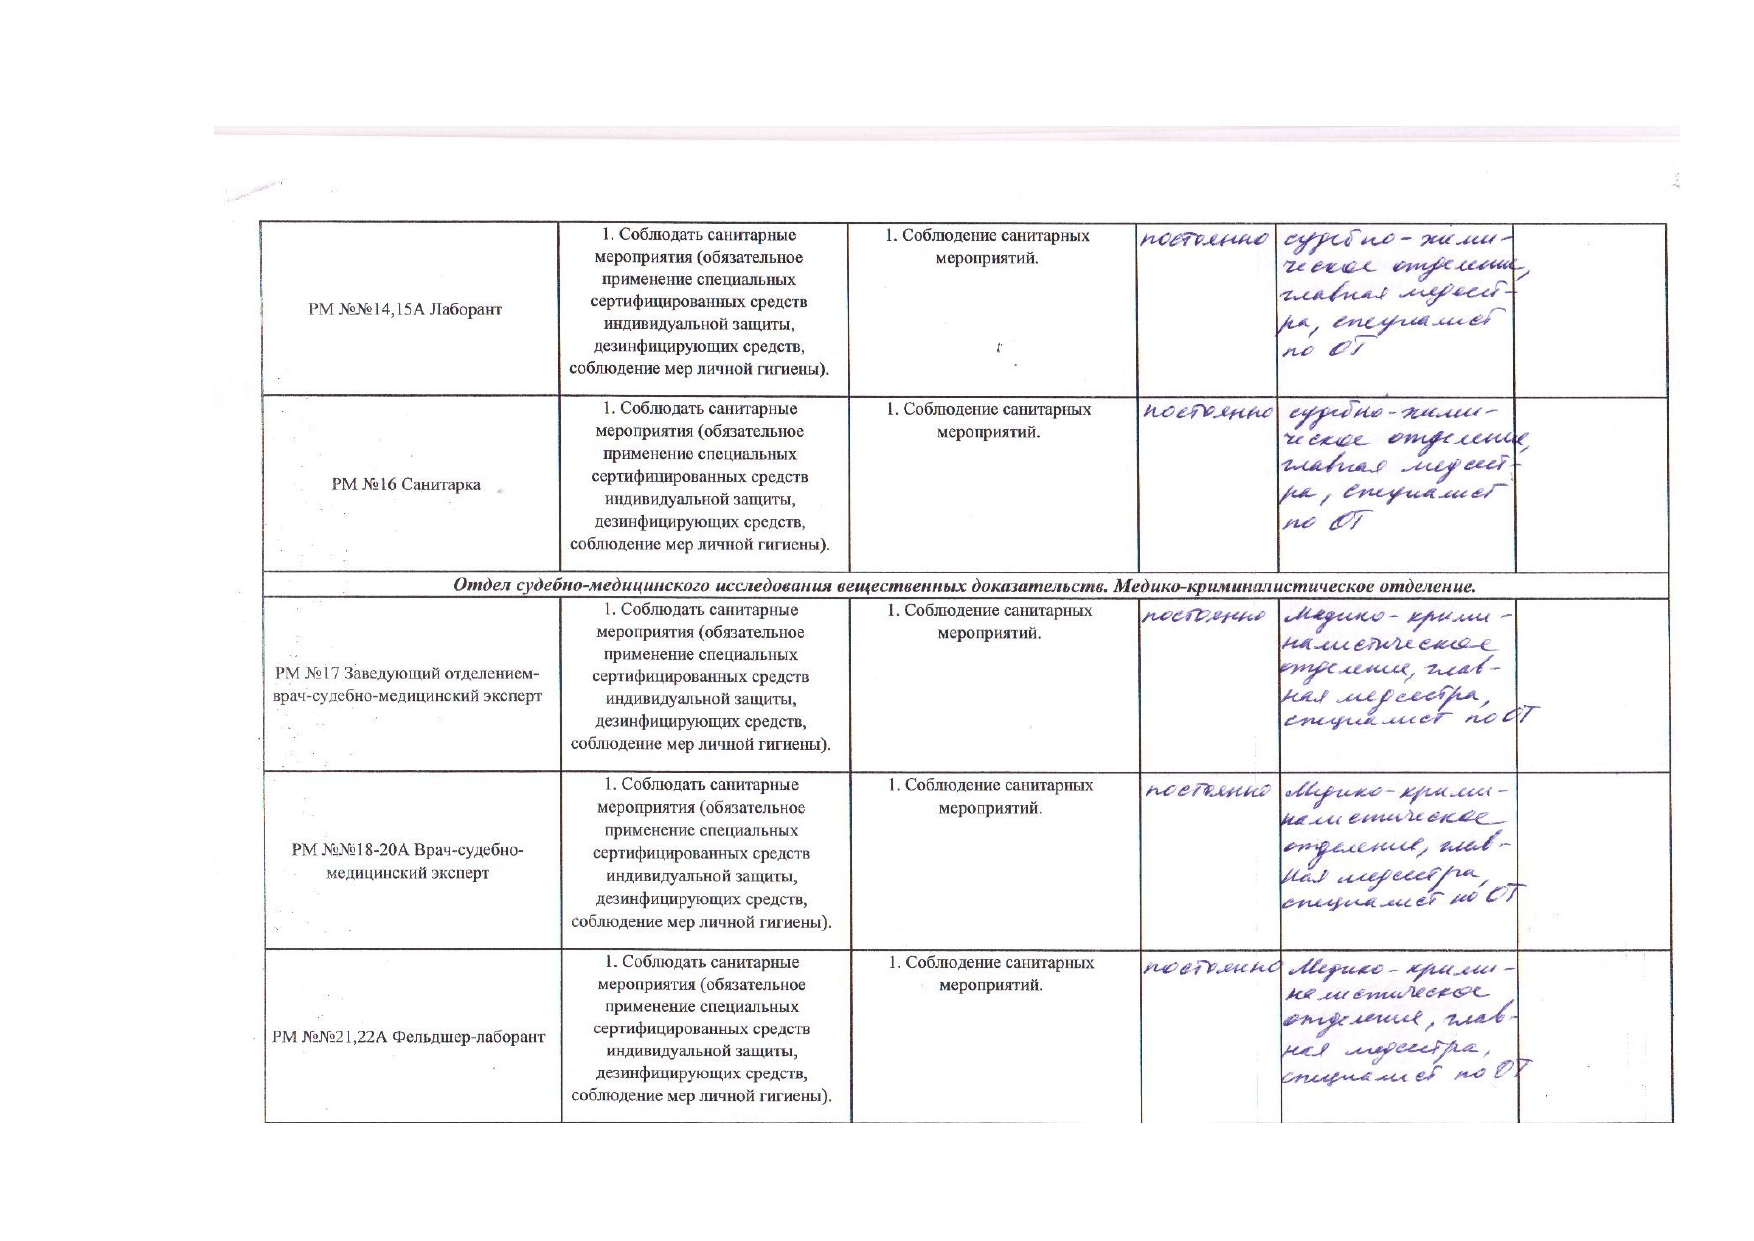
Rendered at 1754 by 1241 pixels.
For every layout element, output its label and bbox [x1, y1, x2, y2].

picture [192, 118, 1681, 1123]
